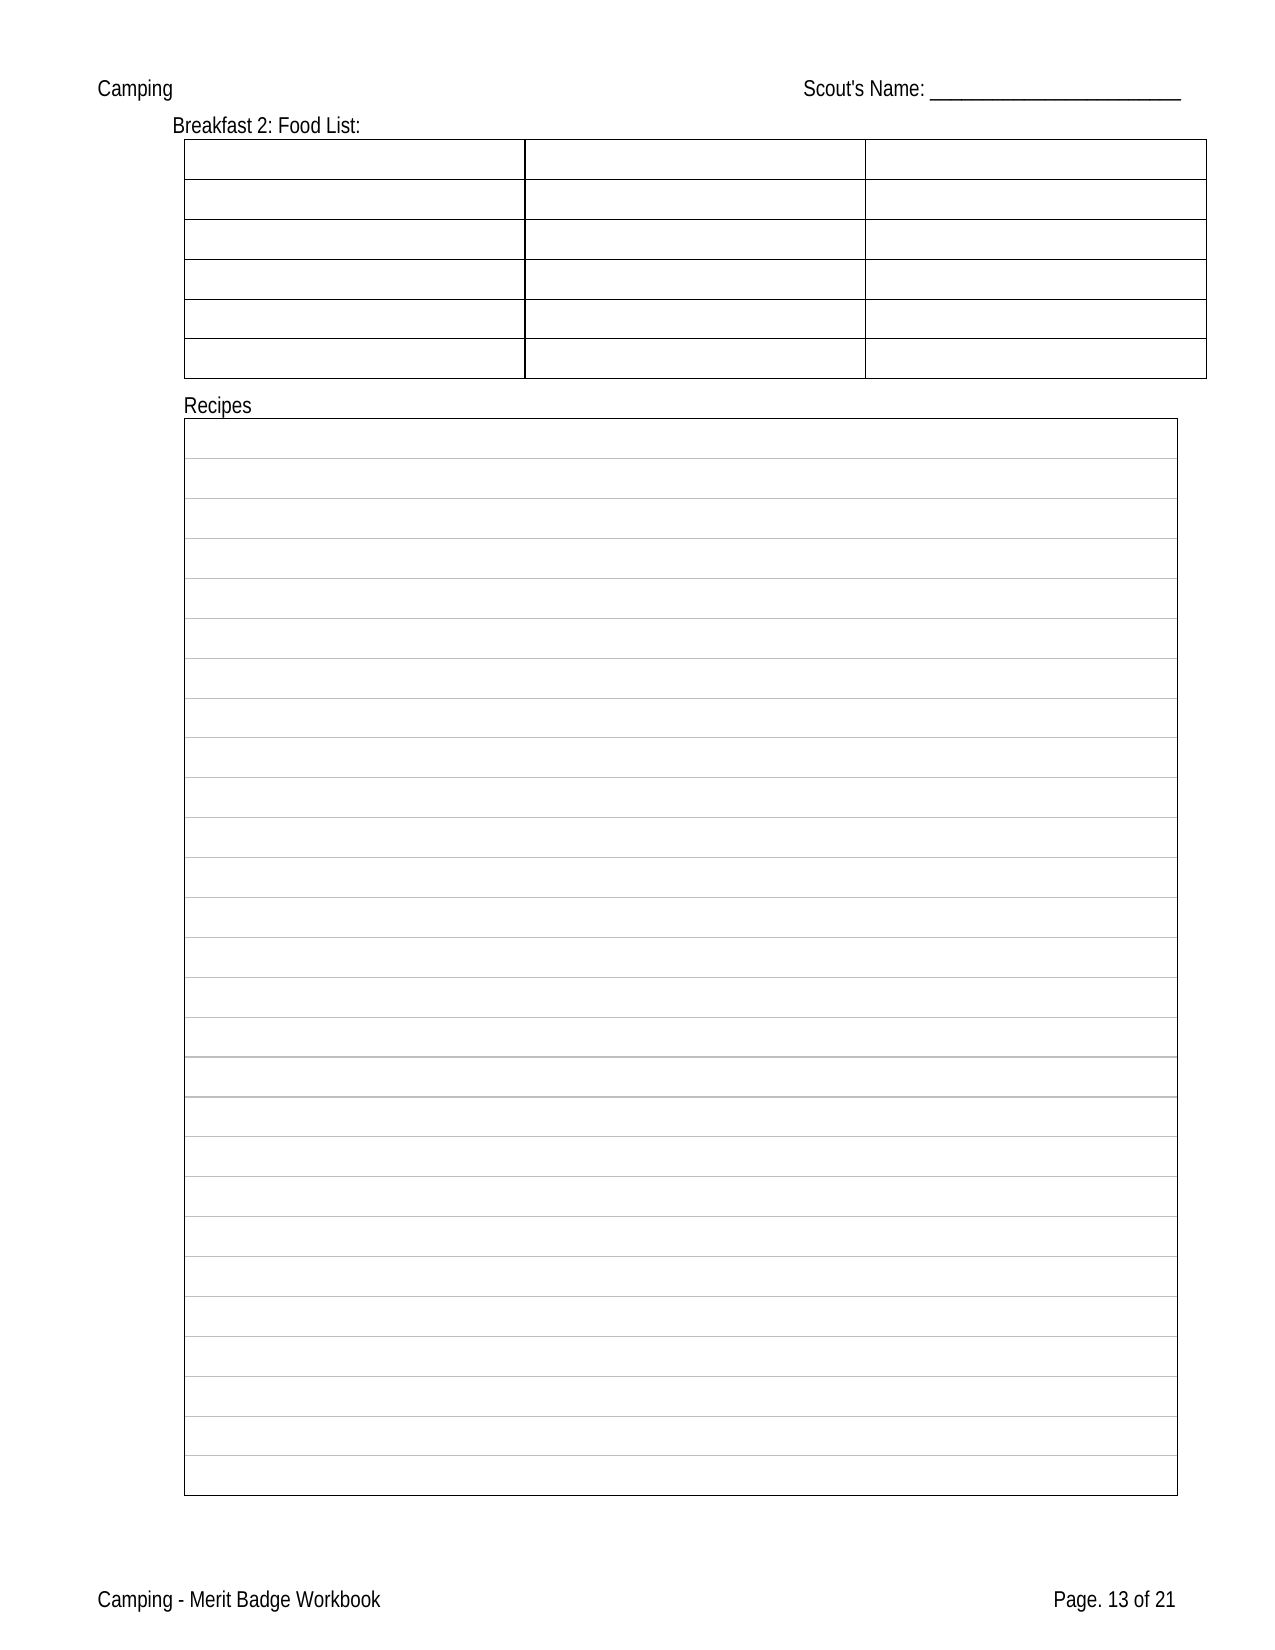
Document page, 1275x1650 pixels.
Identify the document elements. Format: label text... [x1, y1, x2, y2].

table_cell [866, 300, 1206, 338]
table_cell [866, 220, 1206, 258]
table_cell [185, 659, 1177, 697]
table_cell [185, 579, 1177, 618]
table_cell [185, 220, 524, 258]
table_cell [526, 260, 865, 298]
table_cell [185, 300, 524, 338]
table_cell [185, 1257, 1177, 1296]
table_cell [185, 459, 1177, 498]
table_cell [185, 260, 524, 298]
table_cell [185, 619, 1177, 657]
table_cell [185, 818, 1177, 857]
subtitle Breakfast 2: Food List: [172, 112, 1177, 139]
table_cell [185, 1058, 1177, 1096]
table_header [526, 140, 865, 179]
table_cell [185, 938, 1177, 977]
table_header [185, 140, 524, 179]
table_cell [185, 1297, 1177, 1336]
table_cell [185, 978, 1177, 1017]
table_cell [185, 1217, 1177, 1256]
table_cell [866, 339, 1206, 378]
table_cell [185, 1456, 1177, 1495]
table_cell [866, 260, 1206, 298]
table_cell [526, 300, 865, 338]
table_cell [185, 1417, 1177, 1455]
table_cell [185, 699, 1177, 737]
table_cell [185, 1018, 1177, 1056]
table_cell [185, 778, 1177, 817]
table_cell [526, 220, 865, 258]
table_cell [185, 180, 524, 219]
table_cell [866, 180, 1206, 219]
table_header [185, 419, 1177, 458]
table_cell [185, 1137, 1177, 1176]
table_cell [185, 499, 1177, 538]
table_cell [185, 1377, 1177, 1416]
table_header [866, 140, 1206, 179]
table_cell [185, 1098, 1177, 1136]
table_cell [185, 858, 1177, 897]
table_cell [185, 1177, 1177, 1216]
table_cell [526, 339, 865, 378]
table_cell [526, 180, 865, 219]
table_cell [185, 539, 1177, 578]
table_cell [185, 1337, 1177, 1376]
table_cell [185, 738, 1177, 777]
table_cell [185, 898, 1177, 937]
text Recipes [184, 392, 1177, 418]
table_cell [185, 339, 524, 378]
